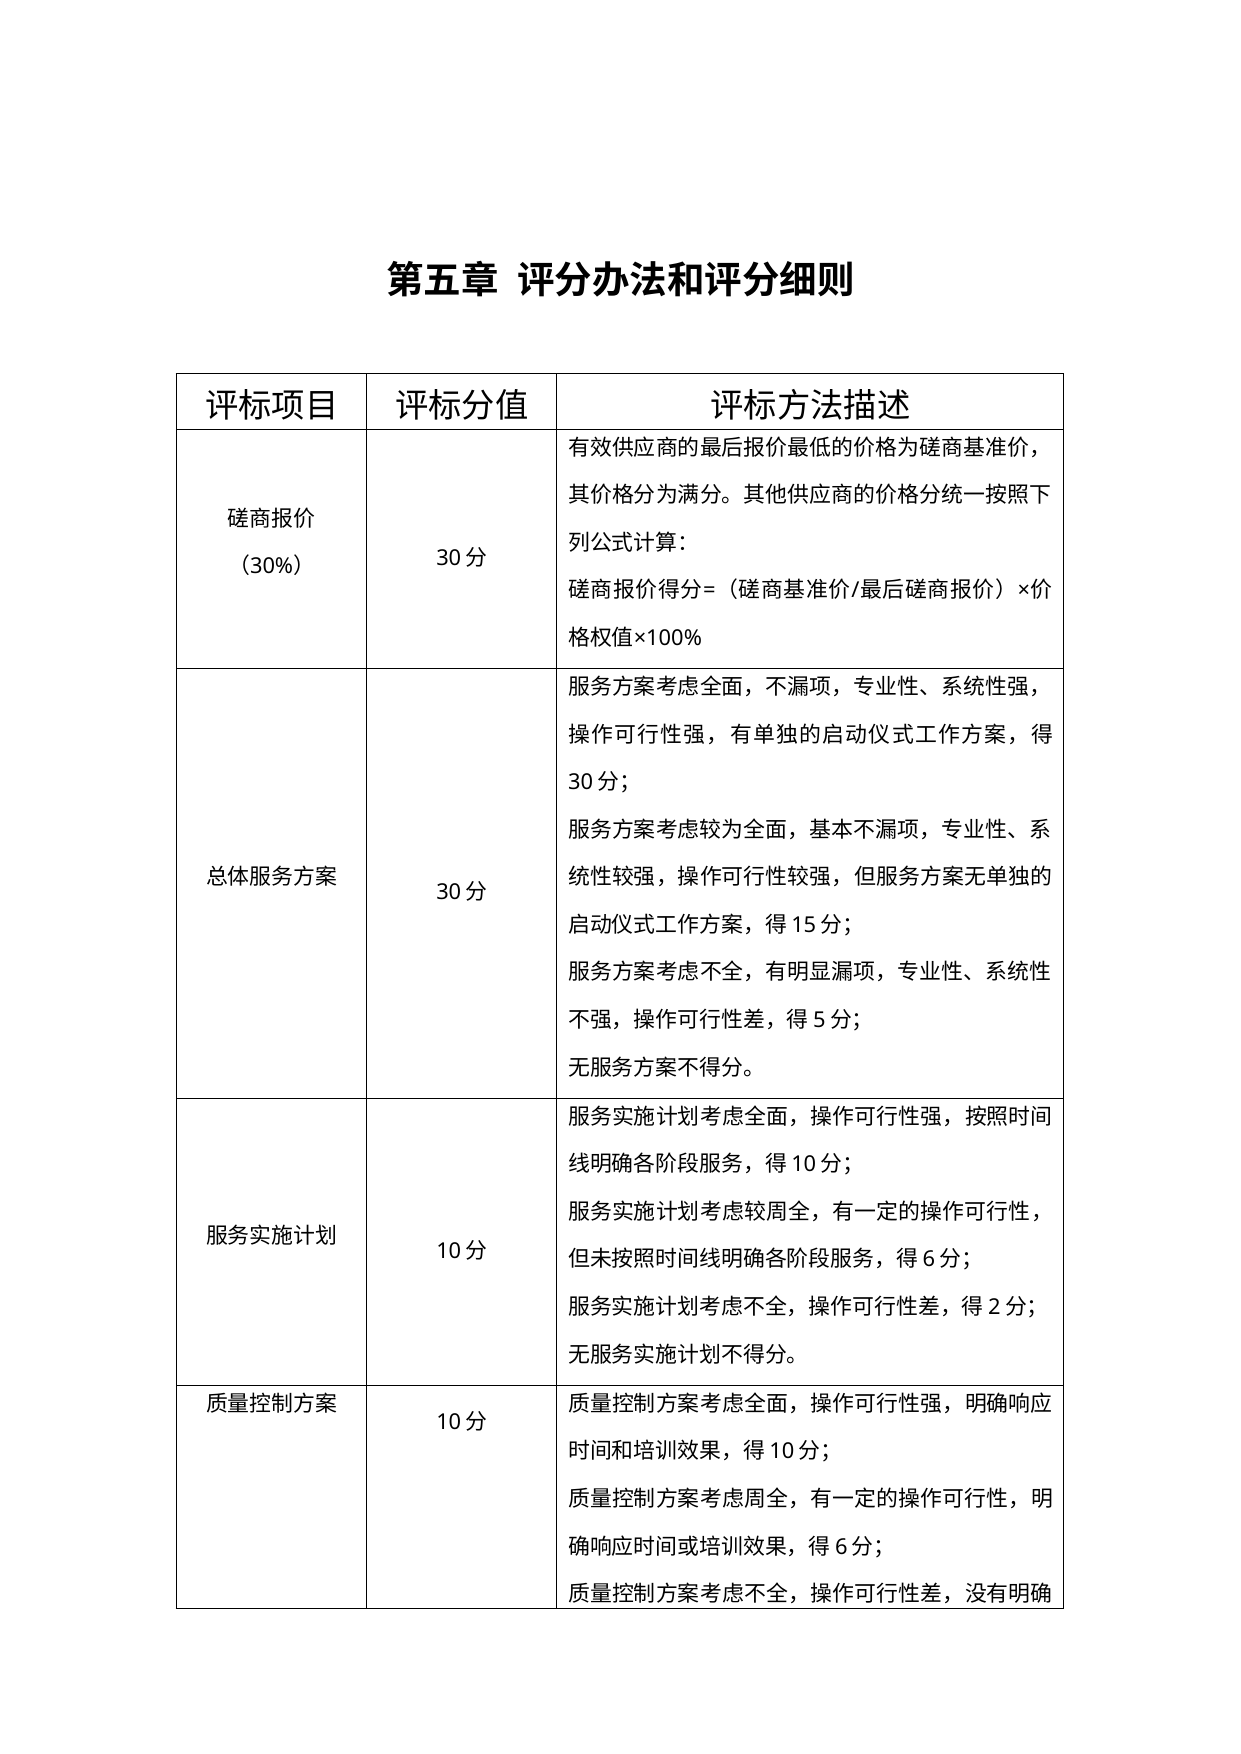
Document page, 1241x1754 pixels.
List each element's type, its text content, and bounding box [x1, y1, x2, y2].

table_cell 质量控制方案 [177, 1386, 366, 1608]
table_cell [557, 1386, 1063, 1608]
table_cell 10分 [367, 1099, 556, 1385]
subtitle 评分办法和评分细则 [175, 250, 1065, 304]
table_cell 磋商报价 （30%） [177, 430, 366, 668]
table_cell 总体服务方案 [177, 669, 366, 1098]
table_header 评标项目 [177, 374, 366, 428]
table_cell 10分 [367, 1386, 556, 1608]
table_header 评标分值 [367, 374, 556, 428]
table_cell 30分 [367, 669, 556, 1098]
table_cell 服务实施计划考虑全面，操作可行性强，按照时间线明确各阶段服务，得10分； 服务实施计划考虑较周全，有一定的操作可行性，但未按照时间线明确各阶段服务，得6分； 服务实施计划考虑不全，操作可行性差，得2分； 无服务实施计划不得分。 [557, 1099, 1063, 1385]
table_cell 服务方案考虑全面，不漏项，专业性、系统性强，操作可行性强，有单独的启动仪式工作方案，得30分； 服务方案考虑较为全面，基本不漏项，专业性、系统性较强，操作可行性较强，但服务方案无单独的启动仪式工作方案，得15分； 服务方案考虑不全，有明显漏项，专业性、系统性不强，操作可行性差，得5分； 无服务方案不得分。 [557, 669, 1063, 1098]
table_cell 有效供应商的最后报价最低的价格为磋商基准价，其价格分为满分。其他供应商的价格分统一按照下列公式计算： 磋商报价得分=（磋商基准价/最后磋商报价）×价格权值×100% [557, 430, 1063, 668]
table_cell 服务实施计划 [177, 1099, 366, 1385]
table_cell 30分 [367, 430, 556, 668]
table_header 评标方法描述 [557, 374, 1063, 428]
